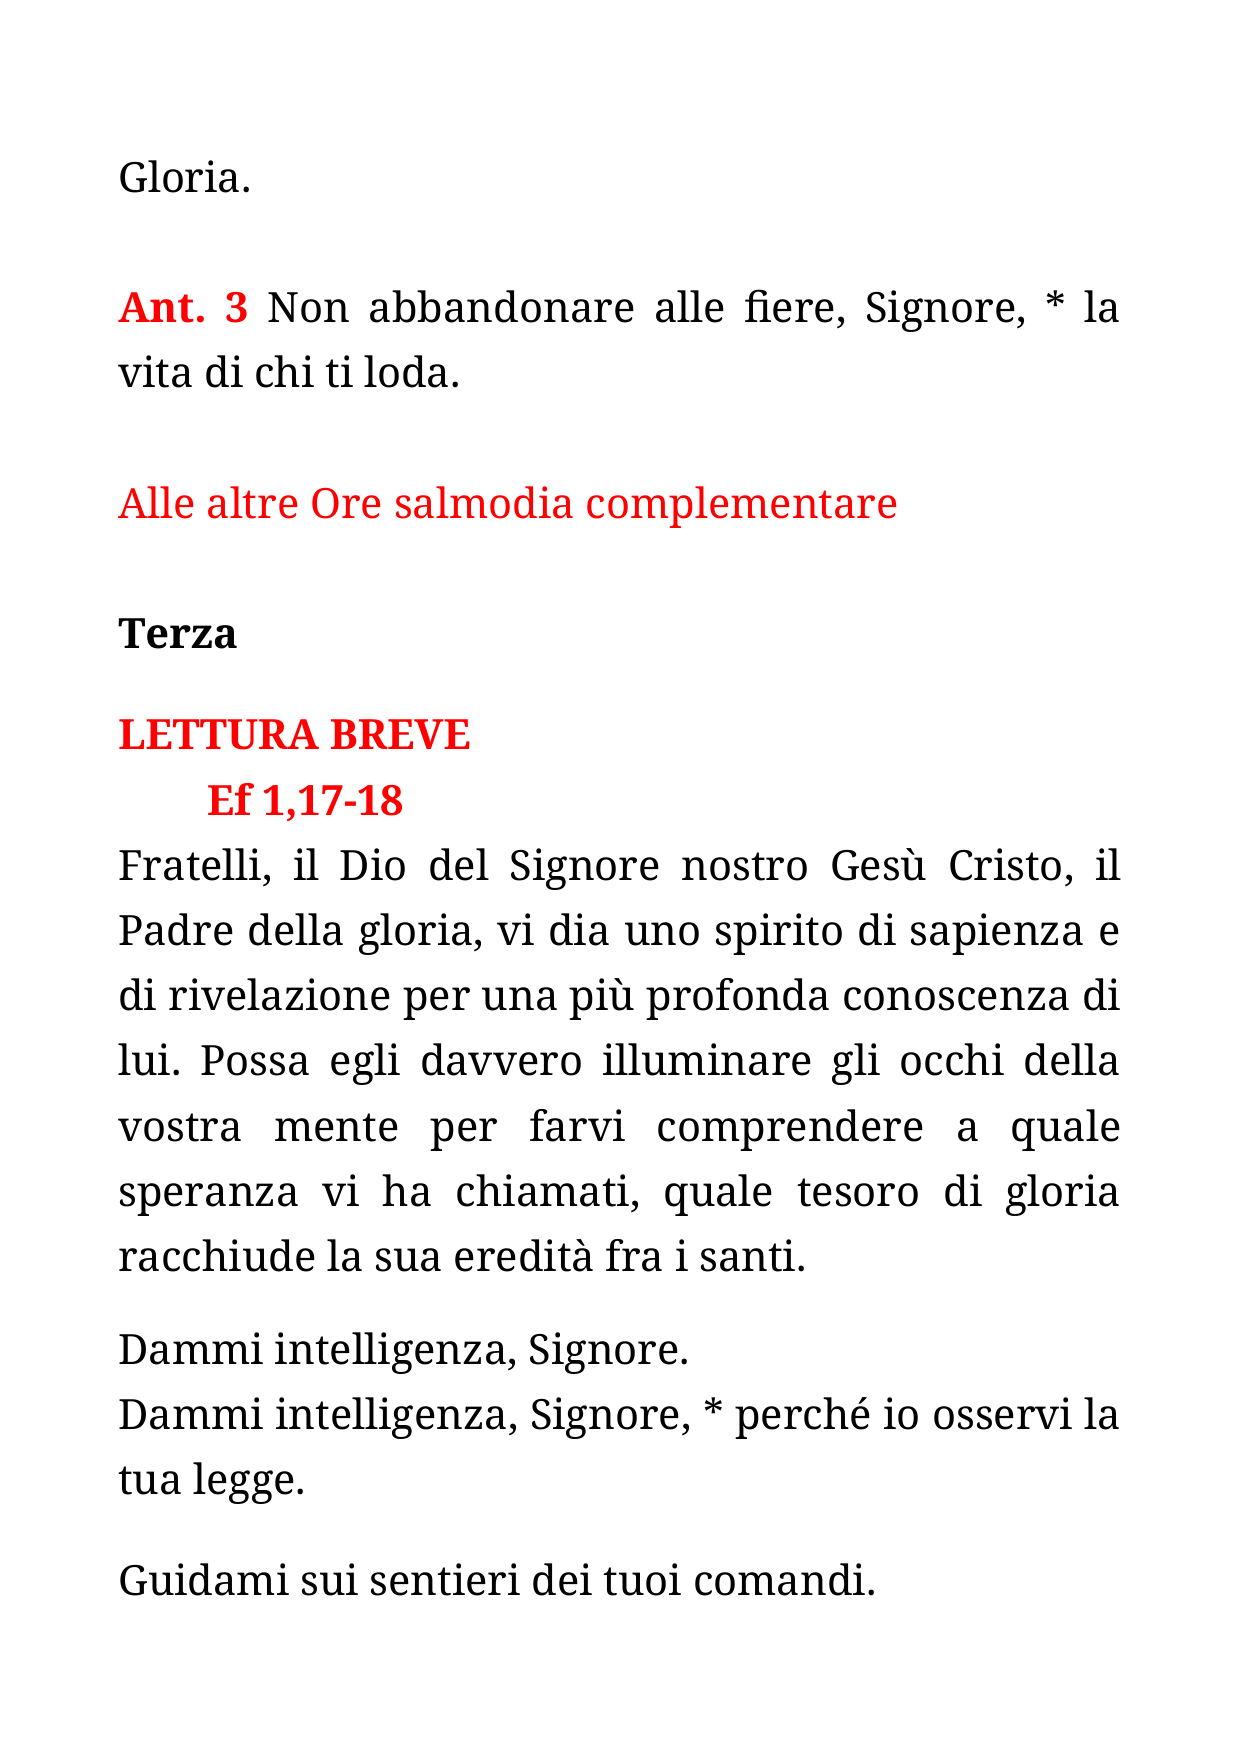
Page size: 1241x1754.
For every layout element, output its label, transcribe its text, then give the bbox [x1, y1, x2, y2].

text Fratelli, il Dio del Signore nostro Gesù Cristo, il Padre della gloria, vi dia uno spirito di sapienza e di rivelazione per una più profonda conoscenza di lui. Possa egli davvero illuminare gli occhi della vostra mente per farvi comprendere a quale speranza vi ha chiamati, quale tesoro di gloria racchiude la sua eredità fra i santi. [118, 836, 1122, 1284]
text Guidami sui sentieri dei tuoi comandi. [118, 1551, 1122, 1608]
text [118, 1385, 1122, 1507]
text Gloria. [118, 148, 1122, 204]
text Dammi intelligenza, Signore. [118, 1319, 1122, 1376]
text LETTURA BREVE Ef 1,17-18 [118, 705, 1122, 827]
text Alle altre Ore salmodia complementare [118, 474, 1122, 530]
text Terza [118, 604, 1122, 661]
text Ant. 3 Non abbandonare alle fiere, Signore, * la vita di chi ti loda. [118, 278, 1122, 400]
